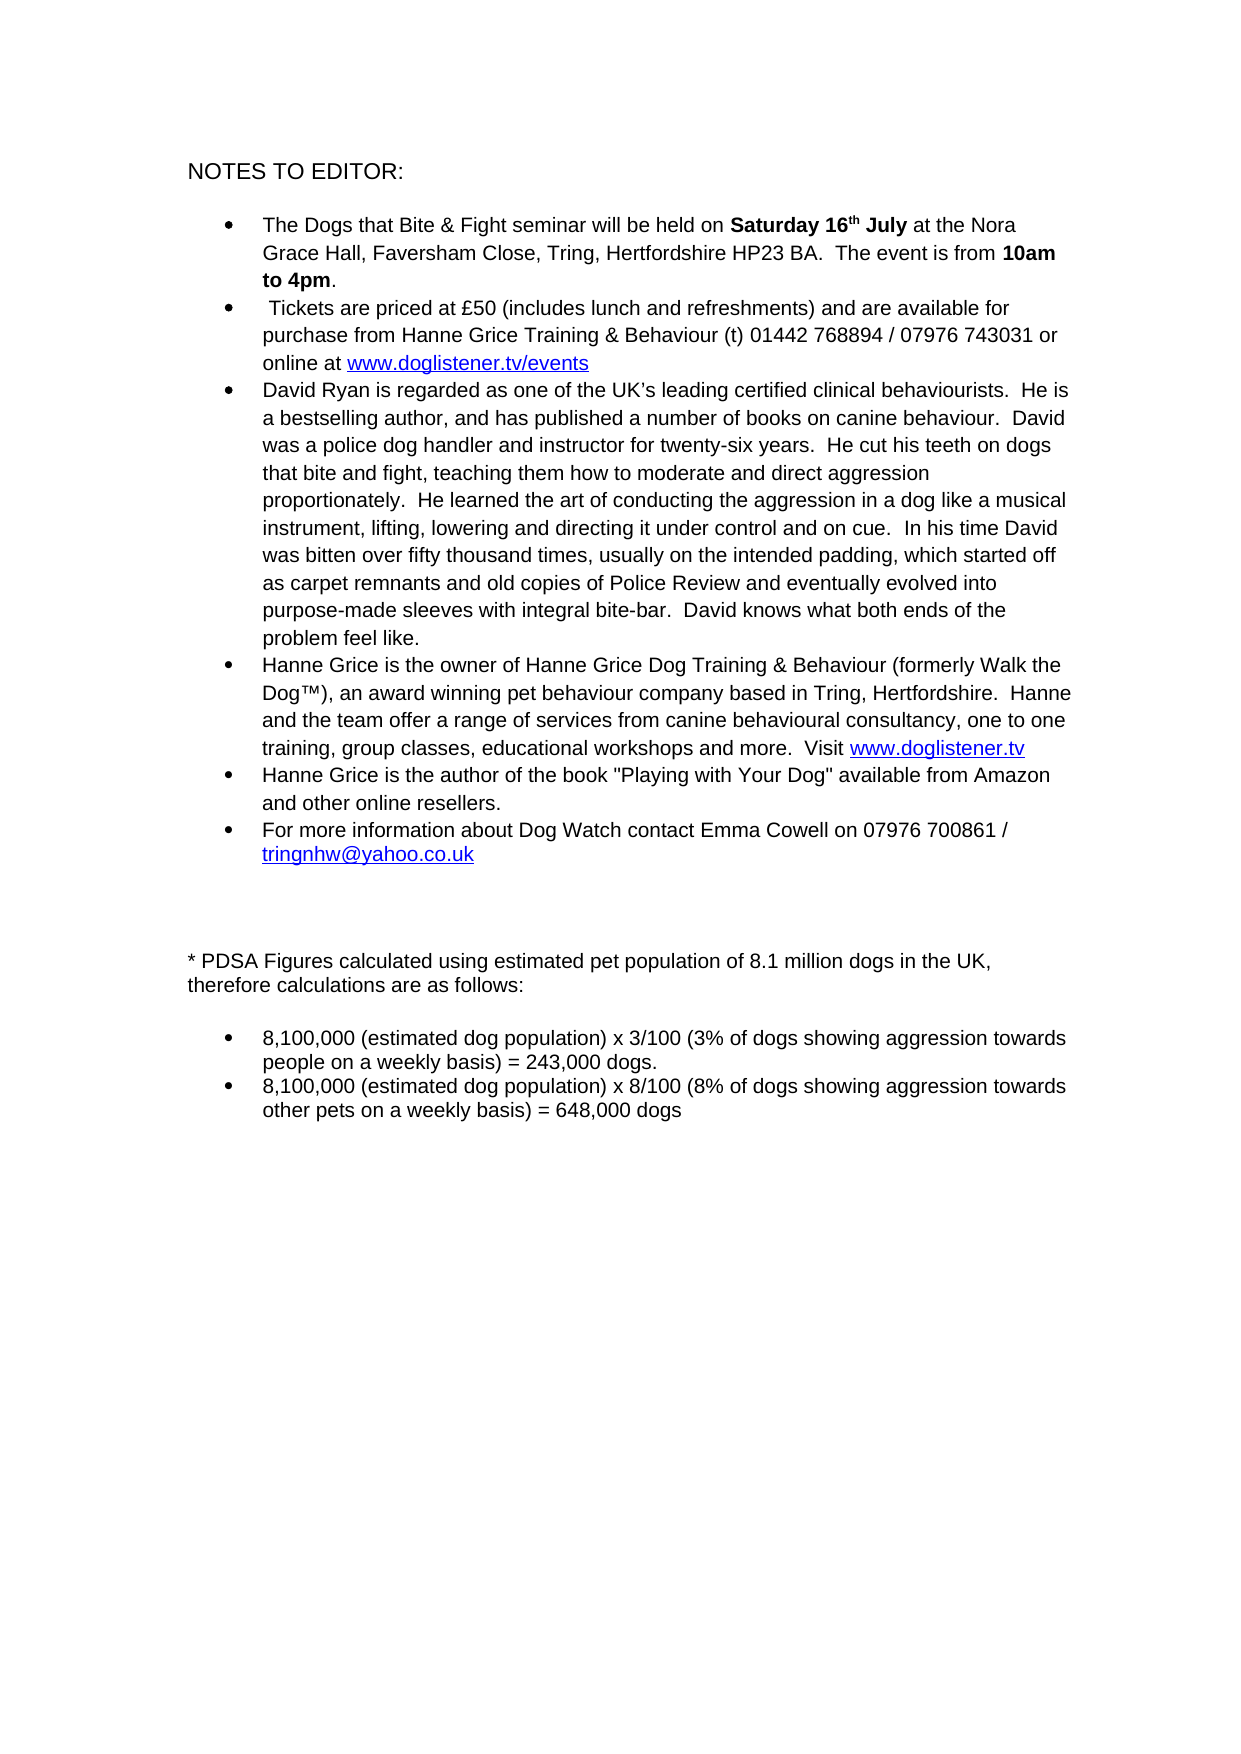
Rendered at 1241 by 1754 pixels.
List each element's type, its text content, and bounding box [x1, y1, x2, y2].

text * PDSA Figures calculated using estimated pet population of 8.1 million dogs in the UK, therefore calculations are as follows: [187, 948, 1078, 996]
list Hanne Grice is the owner of Hanne Grice Dog Training & Behaviour (formerly Walk the Dog™), an award winning pet behaviour company based in Tring, Hertfordshire. Hanne and the team offer a range of services from canine behavioural consultancy, one to one training, group classes, educational workshops and more. Visit www.doglistener.tv [225, 653, 1078, 759]
list David Ryan is regarded as one of the UK’s leading certified clinical behaviourists. He is a bestselling author, and has published a number of books on canine behaviour. David was a police dog handler and instructor for twenty-six years. He cut his teeth on dogs that bite and fight, teaching them how to moderate and direct aggression proportionately. He learned the art of conducting the aggression in a dog like a musical instrument, lifting, lowering and directing it under control and on cue. In his time David was bitten over fifty thousand times, usually on the intended padding, which started off as carpet remnants and old copies of Police Review and eventually evolved into purpose-made sleeves with integral bite-bar. David knows what both ends of the problem feel like. [225, 378, 1078, 649]
list Tickets are priced at £50 (includes lunch and refreshments) and are available for purchase from Hanne Grice Training & Behaviour (t) 01442 768894 / 07976 743031 or online at www.doglistener.tv/events [225, 295, 1078, 374]
list The Dogs that Bite & Fight seminar will be held on Saturday 16th July at the Nora Grace Hall, Faversham Close, Tring, Hertfordshire HP23 BA. The event is from 10am to 4pm. [225, 213, 1078, 292]
text NOTES TO EDITOR: [187, 158, 1078, 213]
list Hanne Grice is the author of the book "Playing with Your Dog" available from Amazon and other online resellers. [225, 763, 1078, 815]
list For more information about Dog Watch contact Emma Cowell on 07976 700861 / tringnhw@yahoo.co.uk [225, 818, 1078, 866]
list 8,100,000 (estimated dog population) x 3/100 (3% of dogs showing aggression towards people on a weekly basis) = 243,000 dogs. [225, 1026, 1078, 1074]
list 8,100,000 (estimated dog population) x 8/100 (8% of dogs showing aggression towards other pets on a weekly basis) = 648,000 dogs [225, 1074, 1078, 1122]
